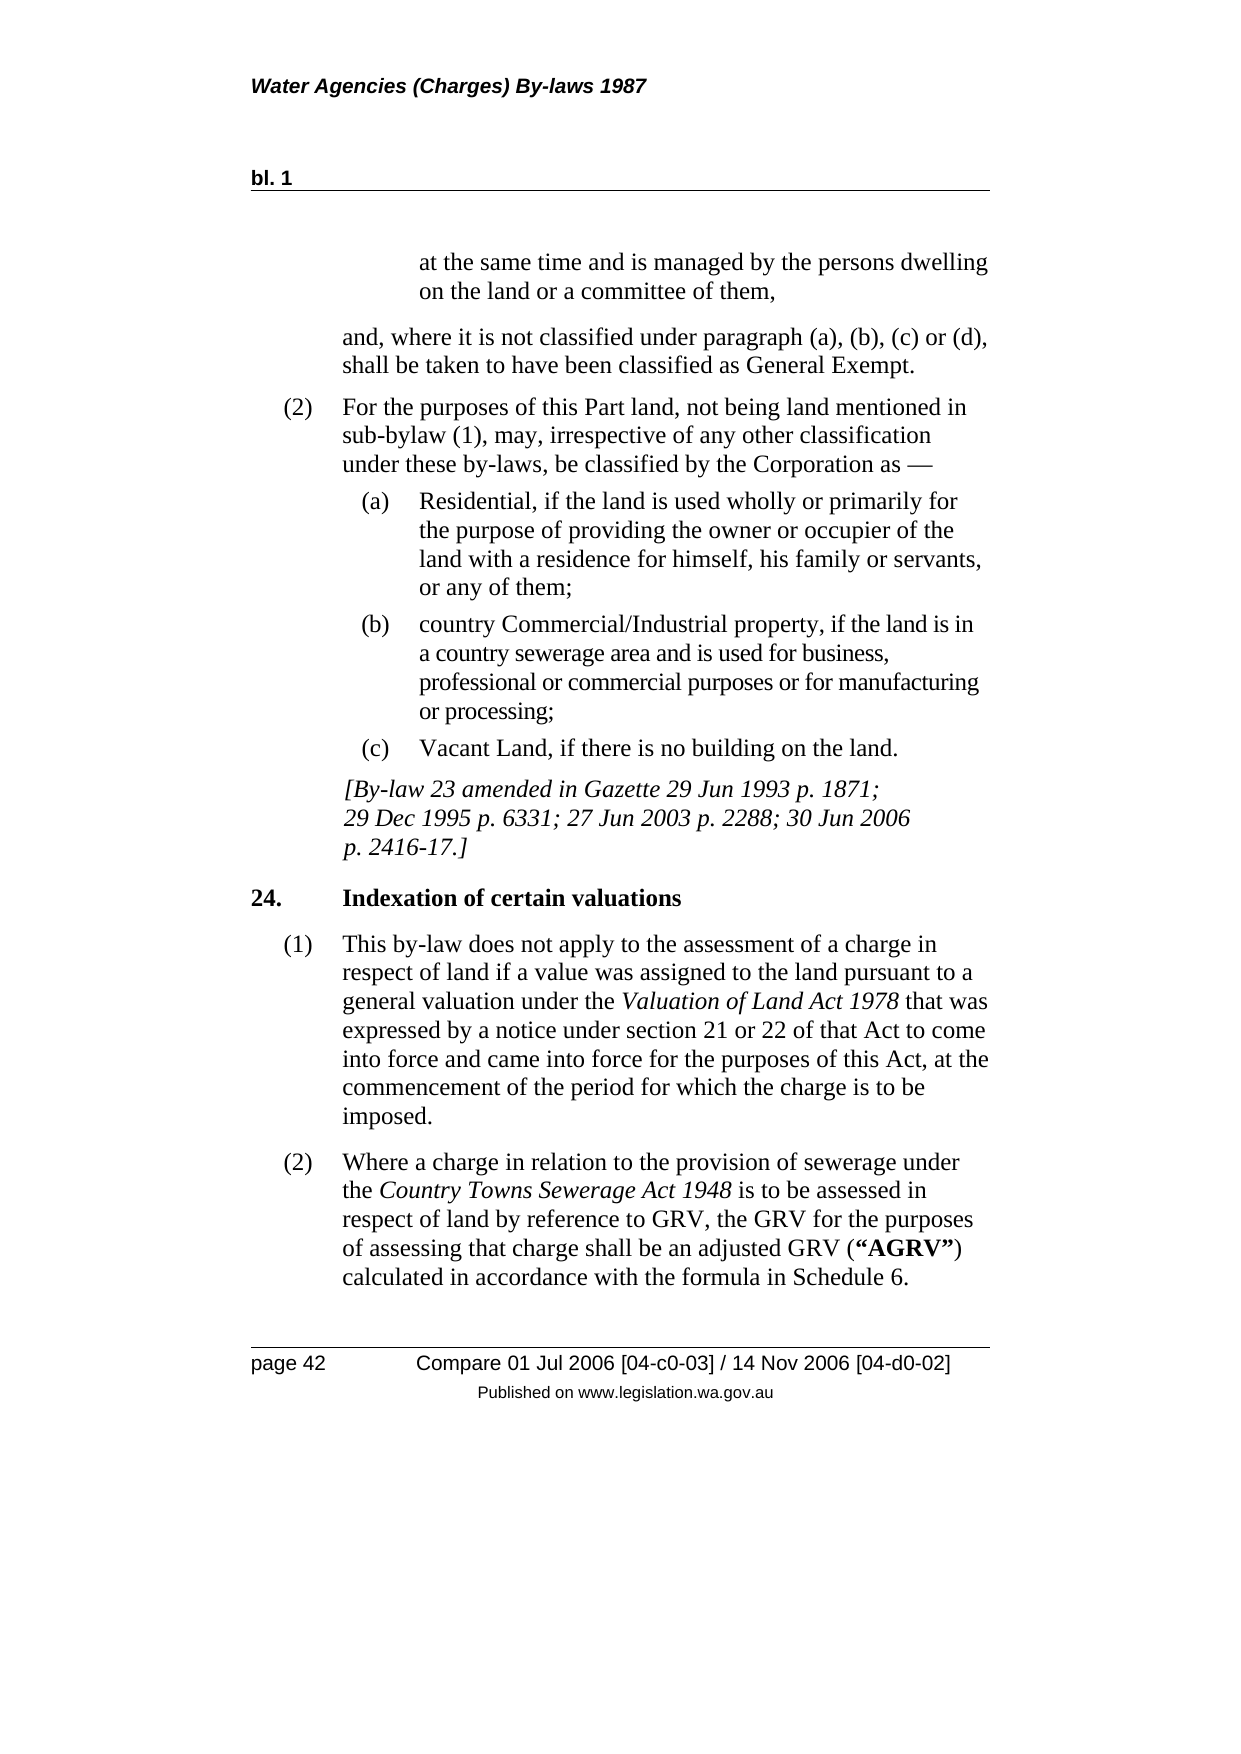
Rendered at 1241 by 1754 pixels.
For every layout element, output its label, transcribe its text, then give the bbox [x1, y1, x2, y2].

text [251, 247, 990, 305]
text (2) Where a charge in relation to the provision of sewerage under the Country Towns Sewerage Act 1948 is to be assessed in respect of land by reference to GRV, the GRV for the purposes of assessing that charge shall be an adjusted GRV (“AGRV”) calculated in accordance with the formula in Schedule 6. [251, 1147, 990, 1290]
subtitle 24. Indexation of certain valuations [251, 883, 990, 912]
text and, where it is not classified under paragraph (a), (b), (c) or (d), shall be taken to have been classified as General Exempt. [251, 322, 990, 379]
text (b) country Commercial/Industrial property, if the land is in a country sewerage area and is used for business, professional or commercial purposes or for manufacturing or processing; [251, 609, 990, 724]
text (a) Residential, if the land is used wholly or primarily for the purpose of providing the owner or occupier of the land with a residence for himself, his family or servants, or any of them; [251, 486, 990, 601]
text (1) This by-law does not apply to the assessment of a charge in respect of land if a value was assigned to the land pursuant to a general valuation under the Valuation of Land Act 1978 that was expressed by a notice under section 21 or 22 of that Act to come into force and came into force for the purposes of this Act, at the commencement of the period for which the charge is to be imposed. [251, 929, 990, 1130]
text (c) Vacant Land, if there is no building on the land. [251, 733, 990, 762]
text [By-law 23 amended in Gazette 29 Jun 1993 p. 1871; 29 Dec 1995 p. 6331; 27 Jun 2003 p. 2288; 30 Jun 2006 p. 2416-17.] [251, 774, 990, 860]
text (2) For the purposes of this Part land, not being land mentioned in sub-bylaw (1), may, irrespective of any other classification under these by-laws, be classified by the Corporation as — [251, 392, 990, 478]
